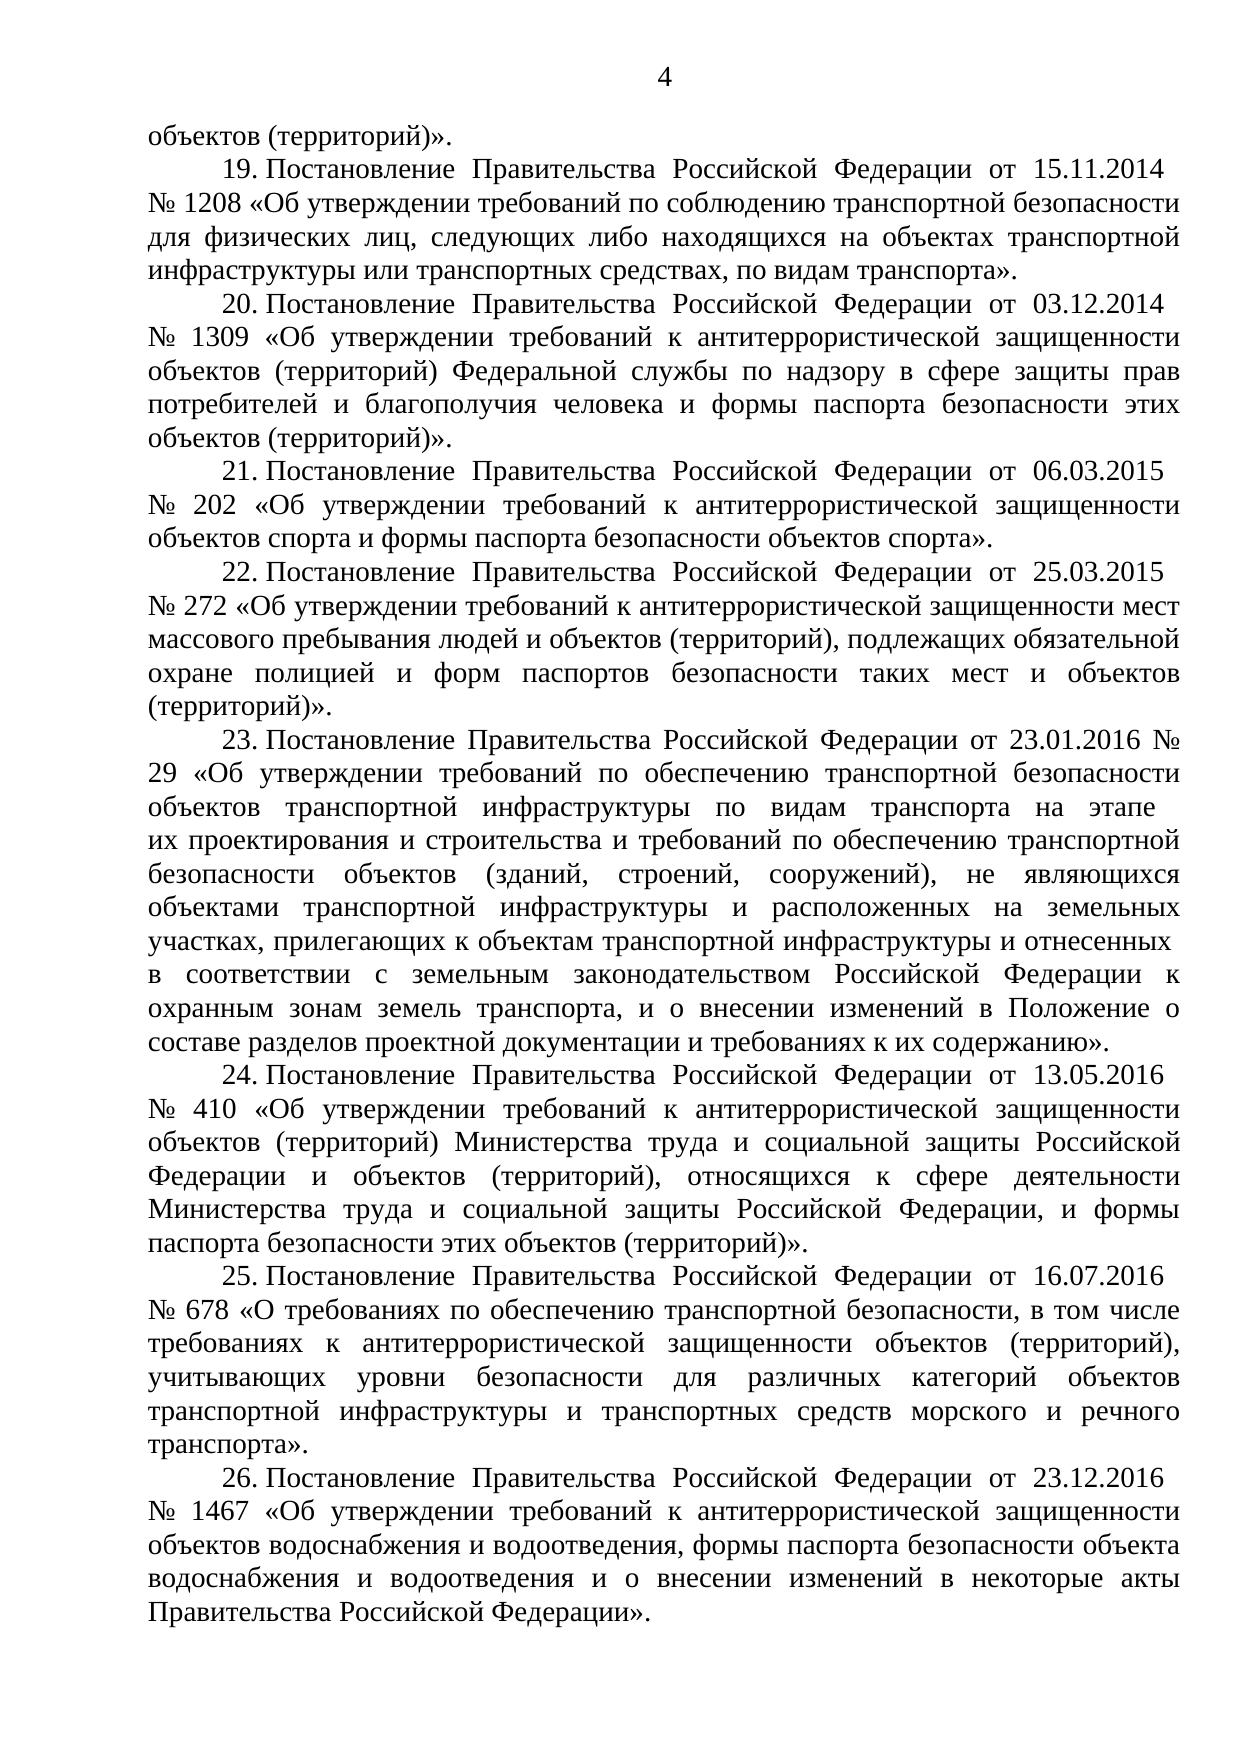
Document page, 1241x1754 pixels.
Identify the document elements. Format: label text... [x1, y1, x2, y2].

text 19. Постановление Правительства Российской Федерации от 15.11.2014 № 1208 «Об утверждении требований по соблюдению транспортной безопасности для физических лиц, следующих либо находящихся на объектах транспортной инфраструктуры или транспортных средствах, по видам транспорта». [148, 152, 1181, 286]
text 26. Постановление Правительства Российской Федерации от 23.12.2016 № 1467 «Об утверждении требований к антитеррористической защищенности объектов водоснабжения и водоотведения, формы паспорта безопасности объекта водоснабжения и водоотведения и о внесении изменений в некоторые акты Правительства Российской Федерации». [148, 1460, 1181, 1627]
text 20. Постановление Правительства Российской Федерации от 03.12.2014 № 1309 «Об утверждении требований к антитеррористической защищенности объектов (территорий) Федеральной службы по надзору в сфере защиты прав потребителей и благополучия человека и формы паспорта безопасности этих объектов (территорий)». [148, 286, 1181, 453]
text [148, 118, 1181, 152]
text 24. Постановление Правительства Российской Федерации от 13.05.2016 № 410 «Об утверждении требований к антитеррористической защищенности объектов (территорий) Министерства труда и социальной защиты Российской Федерации и объектов (территорий), относящихся к сфере деятельности Министерства труда и социальной защиты Российской Федерации, и формы паспорта безопасности этих объектов (территорий)». [148, 1057, 1181, 1258]
text 22. Постановление Правительства Российской Федерации от 25.03.2015 № 272 «Об утверждении требований к антитеррористической защищенности мест массового пребывания людей и объектов (территорий), подлежащих обязательной охране полицией и форм паспортов безопасности таких мест и объектов (территорий)». [148, 554, 1181, 722]
text 25. Постановление Правительства Российской Федерации от 16.07.2016 № 678 «О требованиях по обеспечению транспортной безопасности, в том числе требованиях к антитеррористической защищенности объектов (территорий), учитывающих уровни безопасности для различных категорий объектов транспортной инфраструктуры и транспортных средств морского и речного транспорта». [148, 1258, 1181, 1460]
text 21. Постановление Правительства Российской Федерации от 06.03.2015 № 202 «Об утверждении требований к антитеррористической защищенности объектов спорта и формы паспорта безопасности объектов спорта». [148, 453, 1181, 554]
text 23. Постановление Правительства Российской Федерации от 23.01.2016 № 29 «Об утверждении требований по обеспечению транспортной безопасности объектов транспортной инфраструктуры по видам транспорта на этапе их проектирования и строительства и требований по обеспечению транспортной безопасности объектов (зданий, строений, сооружений), не являющихся объектами транспортной инфраструктуры и расположенных на земельных участках, прилегающих к объектам транспортной инфраструктуры и отнесенных в соответствии с земельным законодательством Российской Федерации к охранным зонам земель транспорта, и о внесении изменений в Положение о составе разделов проектной документации и требованиях к их содержанию». [148, 722, 1181, 1057]
